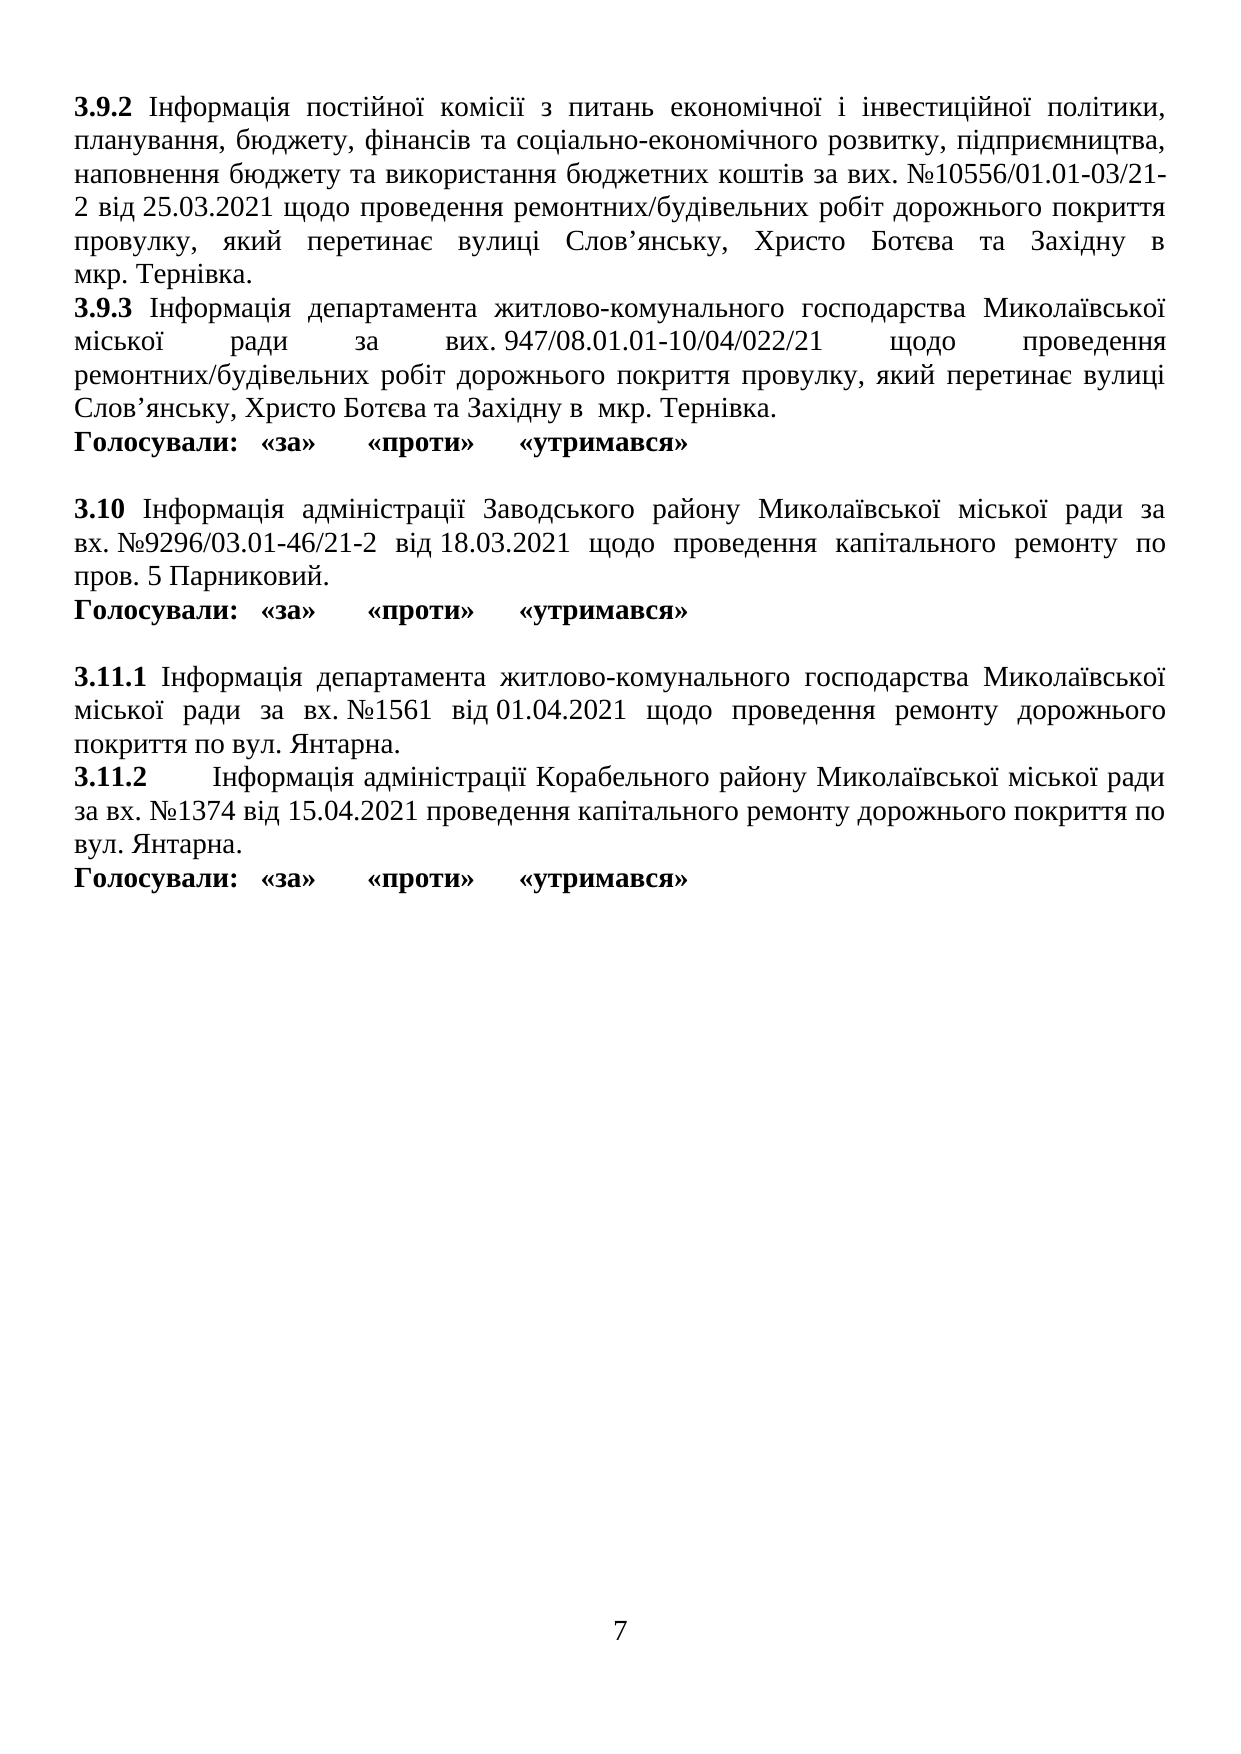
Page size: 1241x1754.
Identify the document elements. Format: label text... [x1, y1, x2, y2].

text Голосували: «за» «проти» «утримався» [74, 424, 1167, 458]
text 3.11.2 Інформація адміністрації Корабельного району Миколаївської міської ради за вх. №1374 від 15.04.2021 проведення капітального ремонту дорожнього покриття по вул. Янтарна. [74, 759, 1167, 860]
text Голосували: «за» «проти» «утримався» [74, 592, 1167, 625]
text 3.9.2 Інформація постійної комісії з питань економічної і інвестиційної політики, планування, бюджету, фінансів та соціально-економічного розвитку, підприємництва, наповнення бюджету та використання бюджетних коштів за вих. №10556/01.01-03/21-2 від 25.03.2021 щодо проведення ремонтних/будівельних робіт дорожнього покриття провулку, який перетинає вулиці Слов’янську, Христо Ботєва та Західну в мкр. Тернівка. [74, 89, 1167, 290]
text 3.9.3 Інформація департамента житлово-комунального господарства Миколаївської міської ради за вих. 947/08.01.01-10/04/022/21 щодо проведення ремонтних/будівельних робіт дорожнього покриття провулку, який перетинає вулиці Слов’янську, Христо Ботєва та Західну в мкр. Тернівка. [74, 290, 1167, 424]
text Голосували: «за» «проти» «утримався» [74, 860, 1167, 894]
text 3.10 Інформація адміністрації Заводського району Миколаївської міської ради за вх. №9296/03.01-46/21-2 від 18.03.2021 щодо проведення капітального ремонту по пров. 5 Парниковий. [74, 491, 1167, 592]
text 3.11.1 Інформація департамента житлово-комунального господарства Миколаївської міської ради за вх. №1561 від 01.04.2021 щодо проведення ремонту дорожнього покриття по вул. Янтарна. [74, 659, 1167, 759]
